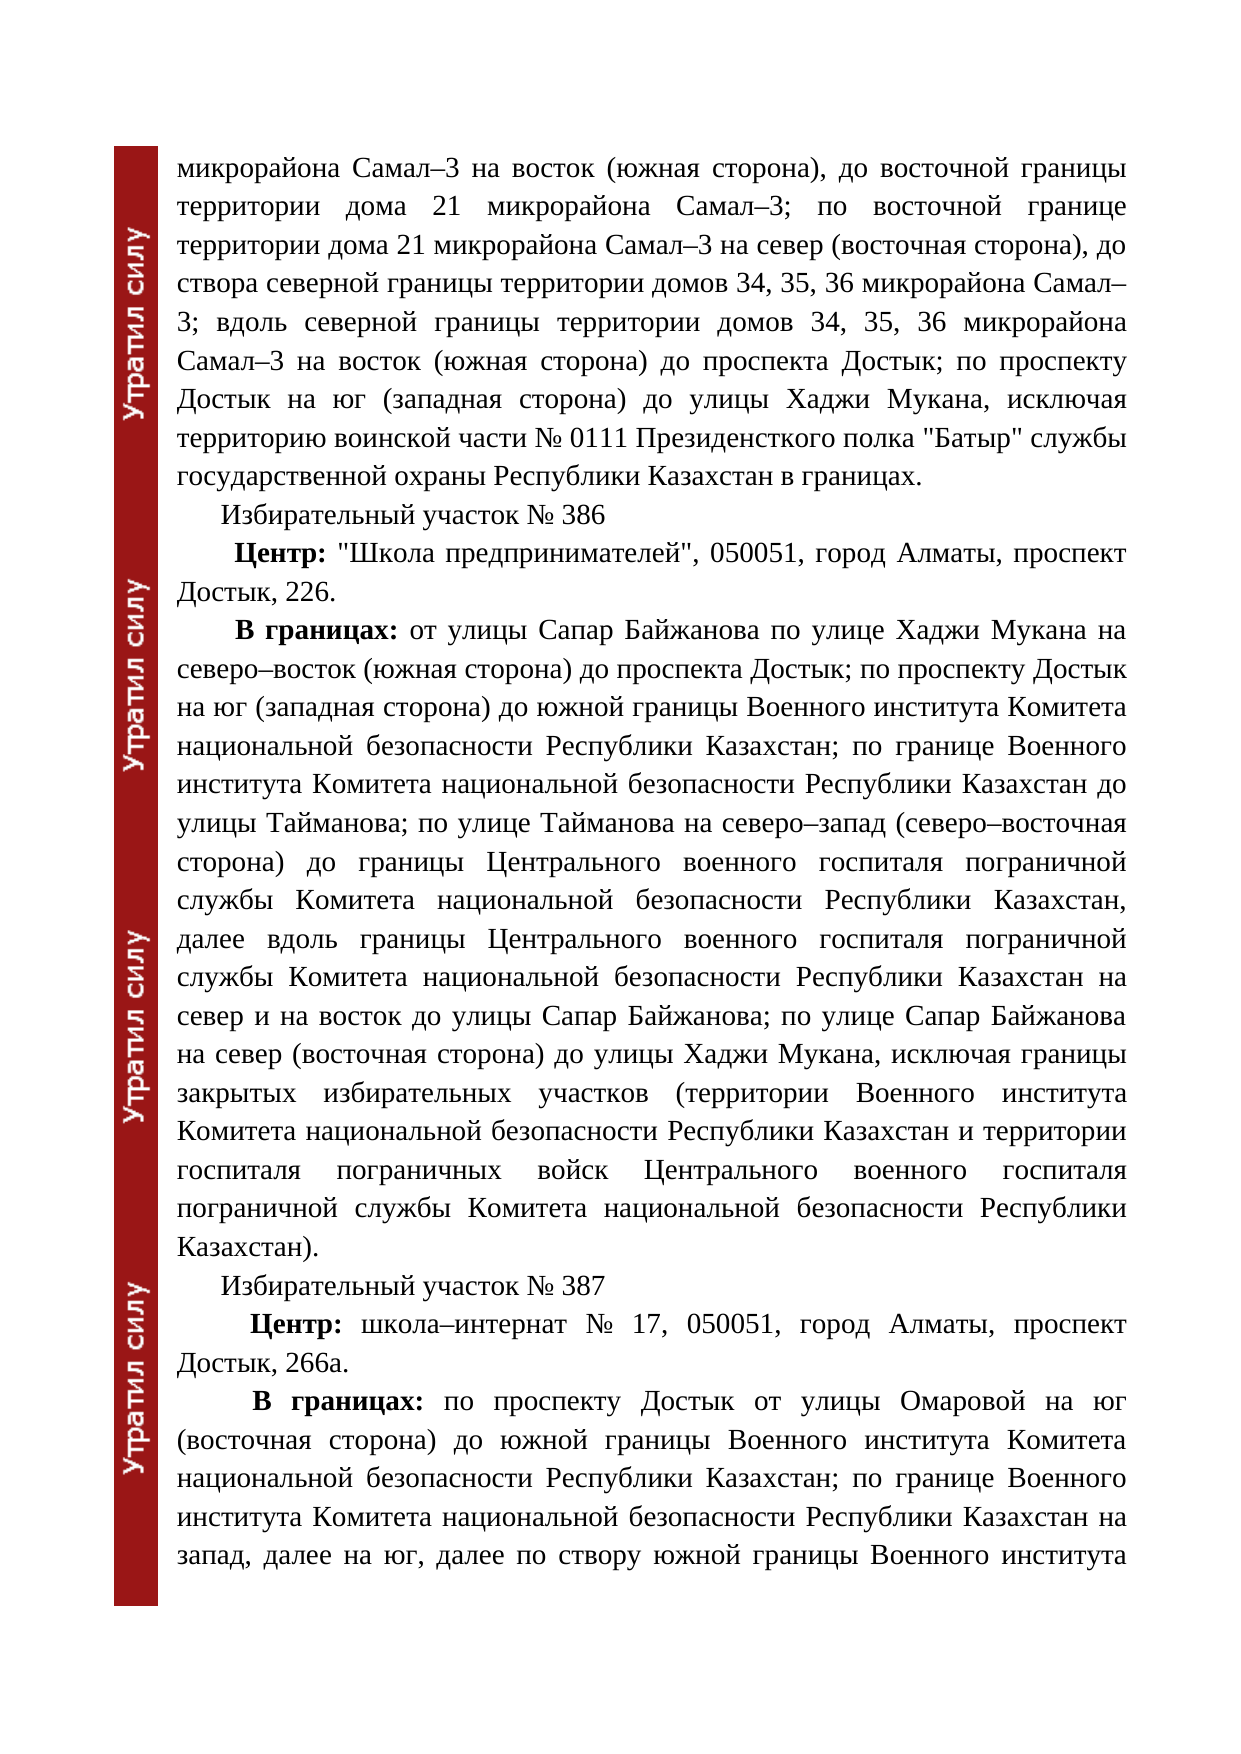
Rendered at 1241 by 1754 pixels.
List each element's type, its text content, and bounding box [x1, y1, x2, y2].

picture [114, 607, 158, 612]
text Избирательный участок № 387 [112, 1268, 1128, 1301]
text Избирательный участок № 386 [112, 497, 1128, 530]
picture [114, 146, 158, 150]
picture [114, 530, 158, 535]
picture [114, 1263, 158, 1268]
picture [114, 1301, 158, 1306]
text Центр: "Школа предпринимателей", 050051, город Алматы, проспект Достык, 226. [112, 535, 1128, 607]
picture [114, 1378, 158, 1383]
text В границах: от улицы Сапар Байжанова по улице Хаджи Мукана на северо–восток (южная сторона) до проспекта Достык; по проспекту Достык на юг (западная сторона) до южной границы Военного института Комитета национальной безопасности Республики Казахстан; по границе Военного института Комитета национальной безопасности Республики Казахстан до улицы Тайманова; по улице Тайманова на северо–запад (северо–восточная сторона) до границы Центрального военного госпиталя пограничной службы Комитета национальной безопасности Республики Казахстан, далее вдоль границы Центрального военного госпиталя пограничной службы Комитета национальной безопасности Республики Казахстан на север и на восток до улицы Сапар Байжанова; по улице Сапар Байжанова на север (восточная сторона) до улицы Хаджи Мукана, исключая границы закрытых избирательных участков (территории Военного института Комитета национальной безопасности Республики Казахстан и территории госпиталя пограничных войск Центрального военного госпиталя пограничной службы Комитета национальной безопасности Республики Казахстан). [112, 612, 1128, 1263]
text Центр: школа–интернат № 17, 050051, город Алматы, проспект Достык, 266а. [112, 1306, 1128, 1378]
picture [114, 492, 158, 497]
picture [114, 1571, 158, 1606]
